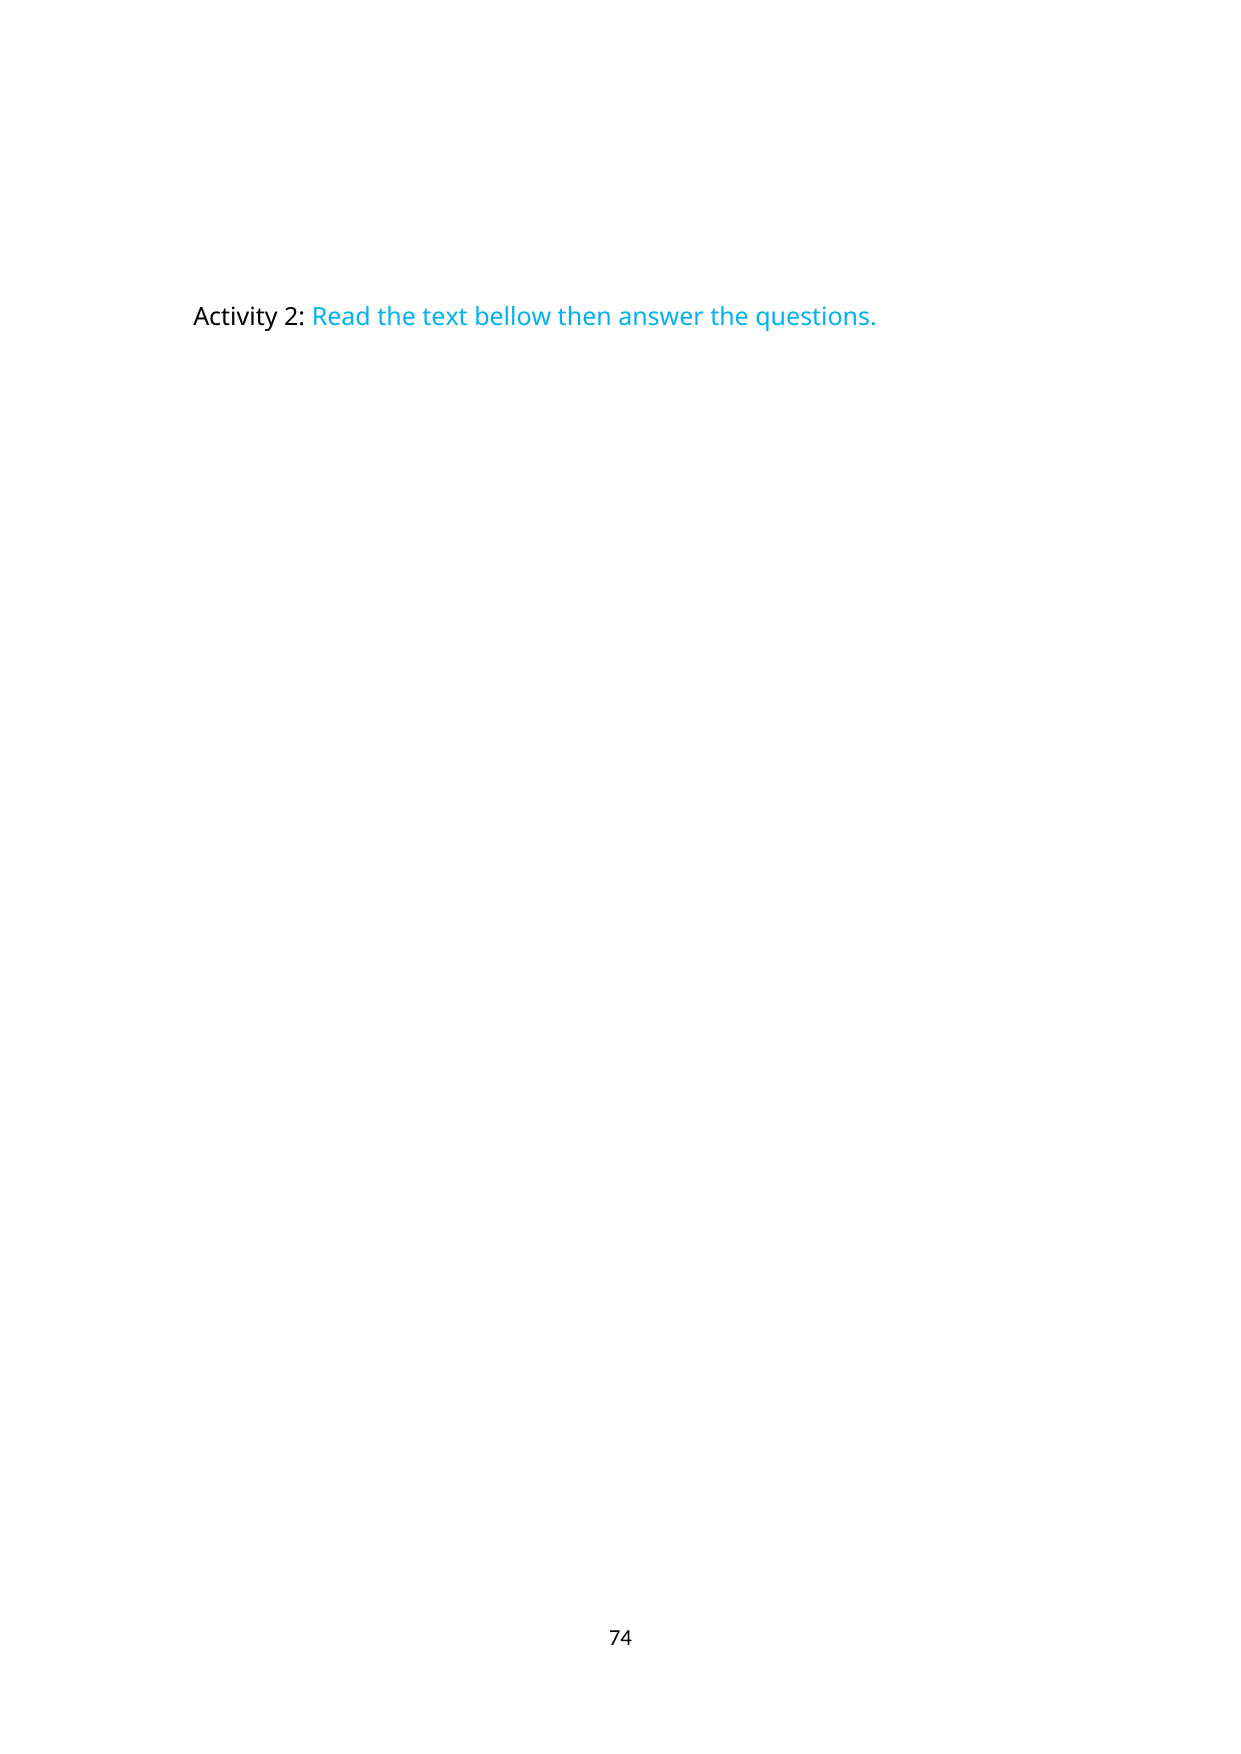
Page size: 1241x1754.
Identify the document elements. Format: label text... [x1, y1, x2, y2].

text Activity 2: Read the text bellow then answer the questions. [193, 298, 1122, 332]
